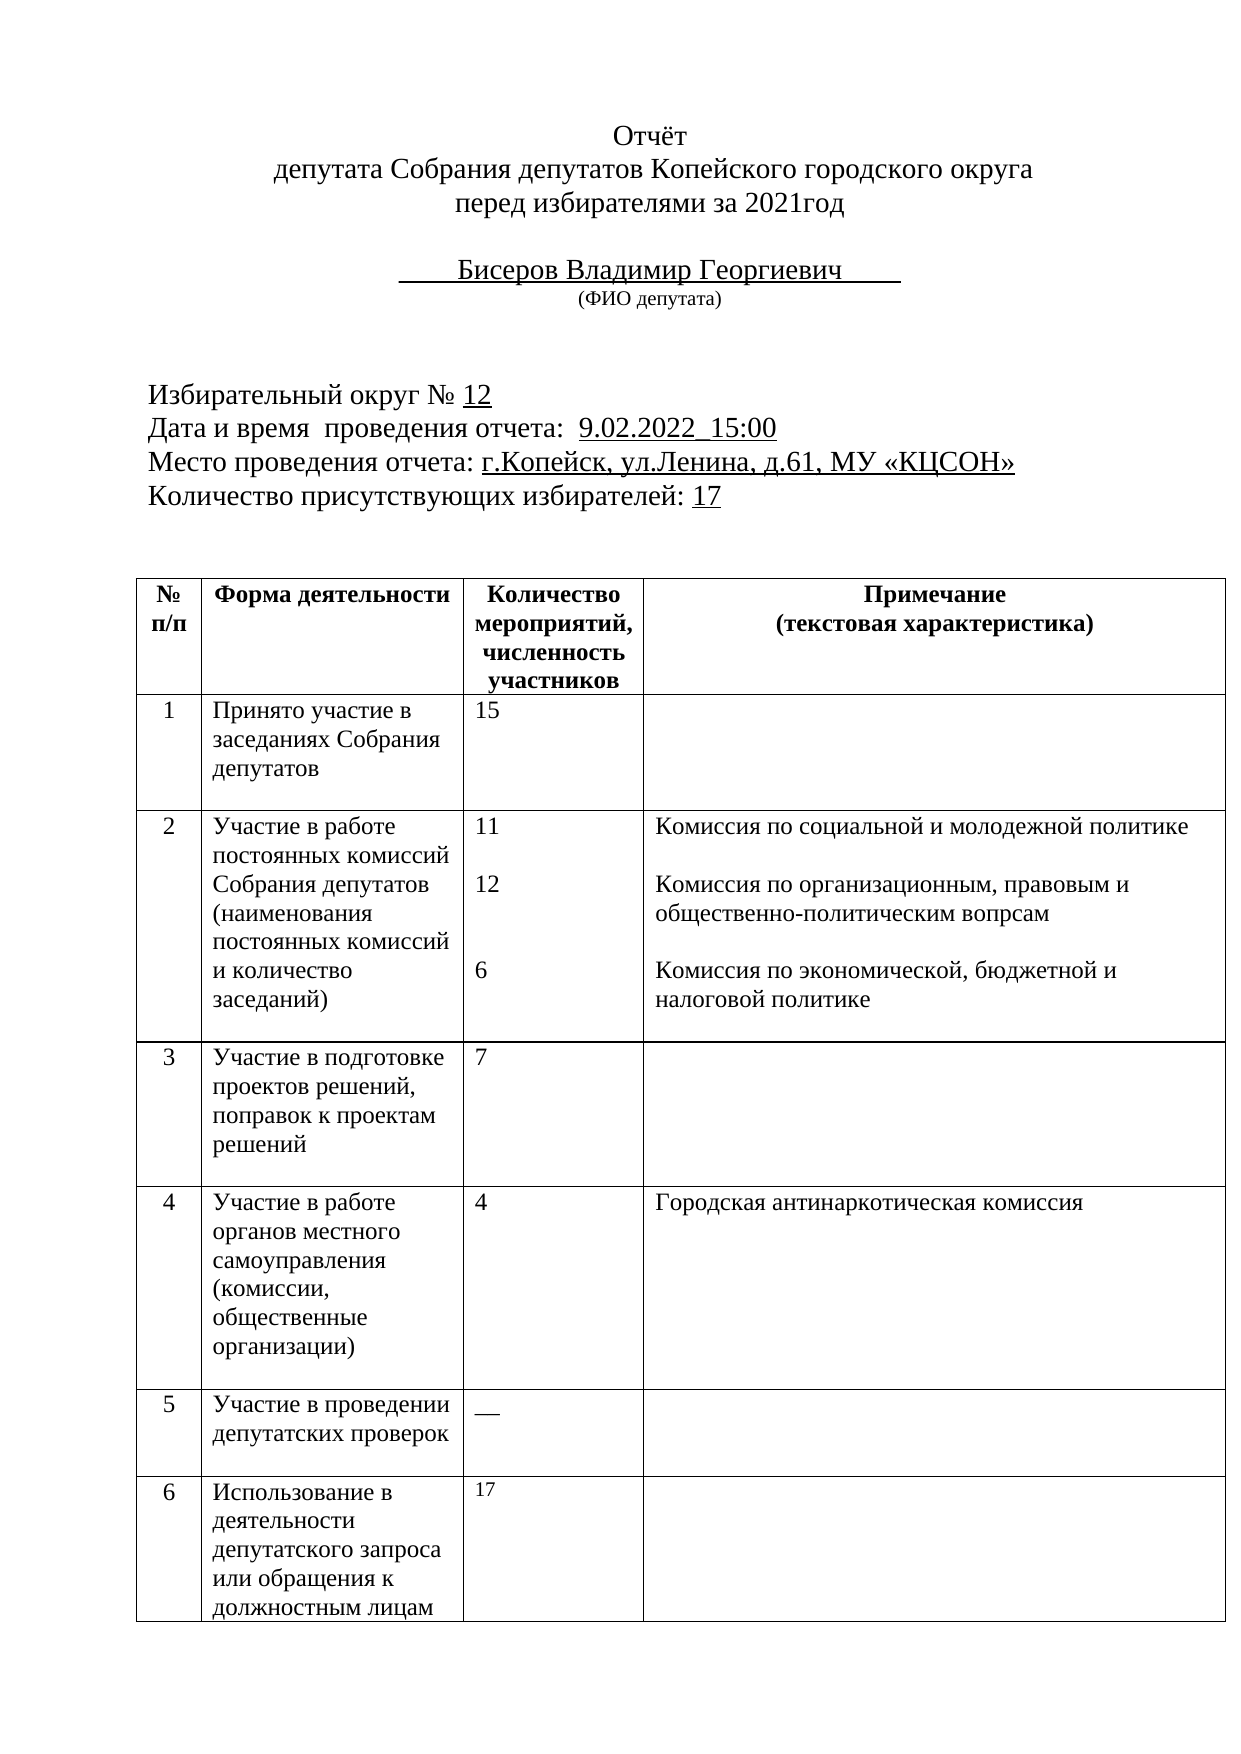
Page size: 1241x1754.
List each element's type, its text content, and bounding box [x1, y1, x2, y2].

text Место проведения отчета: г.Копейск, ул.Ленина, д.61, МУ «КЦСОН» [148, 444, 1152, 478]
text Избирательный округ № 12 [148, 377, 1152, 411]
table_cell Комиссия по социальной и молодежной политике Комиссия по организационным, правовым и общественно-политическим вопрсам Комиссия по экономической, бюджетной и налоговой политике [644, 811, 1225, 1041]
table_cell 7 [464, 1043, 643, 1186]
table_cell 17 [464, 1477, 643, 1621]
table_cell 3 [137, 1043, 201, 1186]
table_cell 2 [137, 811, 201, 1041]
table_cell __ [464, 1390, 643, 1476]
text Дата и время проведения отчета: 9.02.2022_15:00 [148, 411, 1152, 444]
text Отчёт [148, 118, 1152, 152]
table_cell Участие в проведении депутатских проверок [202, 1390, 463, 1476]
text депутата Собрания депутатов Копейского городского округа [148, 152, 1152, 185]
table_cell [644, 1477, 1225, 1621]
table_cell Принято участие в заседаниях Собрания депутатов [202, 695, 463, 810]
table_header Примечание (текстовая характеристика) [644, 579, 1225, 694]
table_cell [644, 695, 1225, 810]
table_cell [202, 1477, 463, 1621]
table_cell 4 [137, 1187, 201, 1388]
table_cell 1 [137, 695, 201, 810]
text ____Бисеров Владимир Георгиевич____ [148, 252, 1152, 286]
table_cell 6 [137, 1477, 201, 1621]
table_cell Участие в работе постоянных комиссий Собрания депутатов (наименования постоянных комиссий и количество заседаний) [202, 811, 463, 1041]
text Количество присутствующих избирателей: 17 [148, 478, 1152, 511]
table_cell 4 [464, 1187, 643, 1388]
table_cell 15 [464, 695, 643, 810]
table_cell [644, 1390, 1225, 1476]
text (ФИО депутата) [148, 286, 1152, 310]
table_header Количество мероприятий, численность участников [464, 579, 643, 694]
table_header Форма деятельности [202, 579, 463, 694]
table_cell Участие в подготовке проектов решений, поправок к проектам решений [202, 1043, 463, 1186]
table_cell 5 [137, 1390, 201, 1476]
text перед избирателями за 2021год [148, 185, 1152, 219]
table_header № п/п [137, 579, 201, 694]
table_cell Городская антинаркотическая комиссия [644, 1187, 1225, 1388]
table_cell Участие в работе органов местного самоуправления (комиссии, общественные организации) [202, 1187, 463, 1388]
table_cell 11 12 6 [464, 811, 643, 1041]
table_cell [644, 1043, 1225, 1186]
